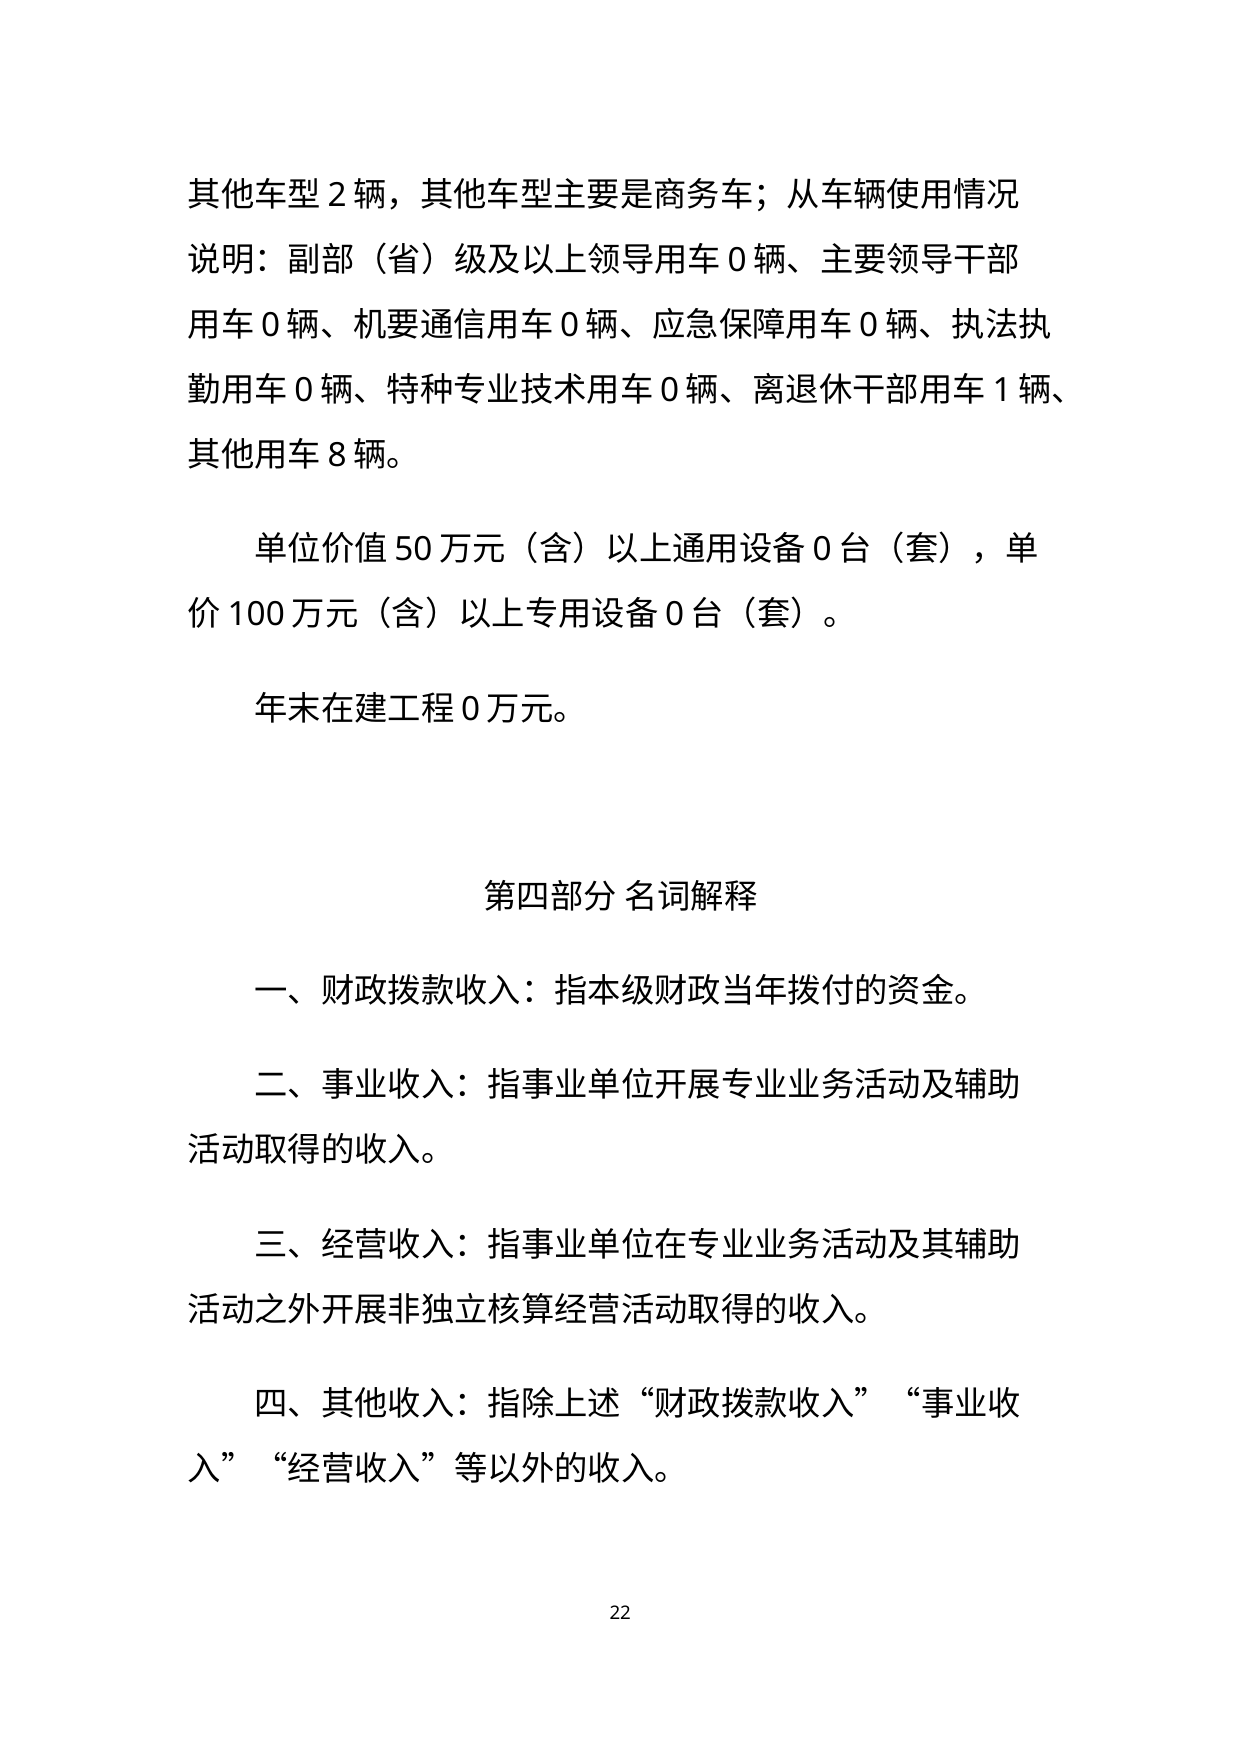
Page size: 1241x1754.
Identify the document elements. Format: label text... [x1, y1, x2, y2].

text 单位价值50万元（含）以上通用设备0台（套），单价100万元（含）以上专用设备0台（套）。 [187, 514, 1053, 644]
text 年末在建工程0万元。 [187, 673, 1053, 738]
text 四、其他收入：指除上述“财政拨款收入”“事业收入”“经营收入”等以外的收入。 [187, 1368, 1053, 1498]
text 一、财政拨款收入：指本级财政当年拨付的资金。 [187, 956, 1053, 1021]
text 第四部分 名词解释 [187, 861, 1053, 926]
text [187, 160, 1053, 485]
text 三、经营收入：指事业单位在专业业务活动及其辅助活动之外开展非独立核算经营活动取得的收入。 [187, 1209, 1053, 1339]
text 二、事业收入：指事业单位开展专业业务活动及辅助活动取得的收入。 [187, 1050, 1053, 1180]
